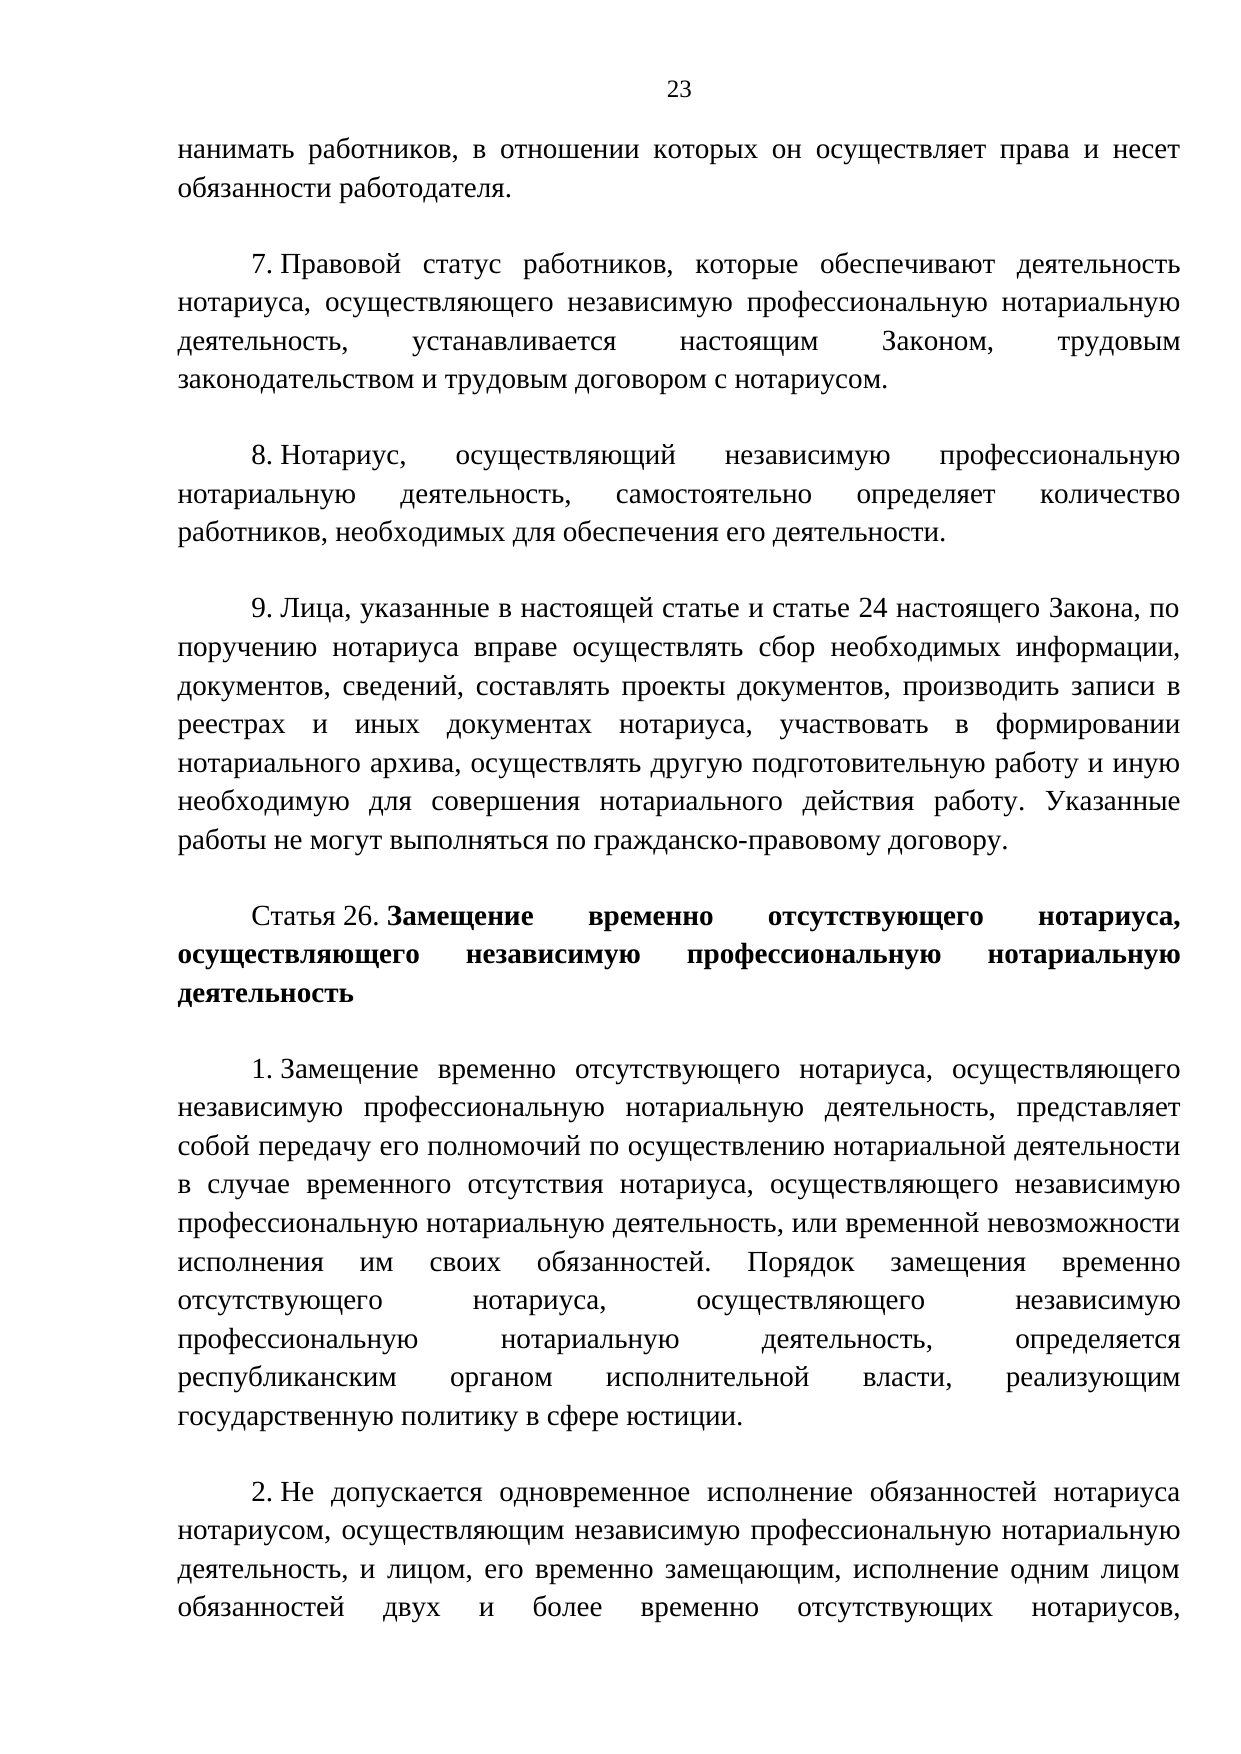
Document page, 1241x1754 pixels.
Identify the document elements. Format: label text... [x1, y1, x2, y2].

text 8. Нотариус, осуществляющий независимую профессиональную нотариальную деятельность, самостоятельно определяет количество работников, необходимых для обеспечения его деятельности. [177, 437, 1181, 548]
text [177, 1474, 1181, 1623]
text Статья 26. Замещение временно отсутствующего нотариуса, осуществляющего независимую профессиональную нотариальную деятельность [177, 898, 1181, 1008]
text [177, 131, 1181, 203]
text 7. Правовой статус работников, которые обеспечивают деятельность нотариуса, осуществляющего независимую профессиональную нотариальную деятельность, устанавливается настоящим Законом, трудовым законодательством и трудовым договором с нотариусом. [177, 246, 1181, 395]
text 1. Замещение временно отсутствующего нотариуса, осуществляющего независимую профессиональную нотариальную деятельность, представляет собой передачу его полномочий по осуществлению нотариальной деятельности в случае временного отсутствия нотариуса, осуществляющего независимую профессиональную нотариальную деятельность, или временной невозможности исполнения им своих обязанностей. Порядок замещения временно отсутствующего нотариуса, осуществляющего независимую профессиональную нотариальную деятельность, определяется республиканским органом исполнительной власти, реализующим государственную политику в сфере юстиции. [177, 1051, 1181, 1431]
text 9. Лица, указанные в настоящей статье и статье 24 настоящего Закона, по поручению нотариуса вправе осуществлять сбор необходимых информации, документов, сведений, составлять проекты документов, производить записи в реестрах и иных документах нотариуса, участвовать в формировании нотариального архива, осуществлять другую подготовительную работу и иную необходимую для совершения нотариального действия работу. Указанные работы не могут выполняться по гражданско-правовому договору. [177, 591, 1181, 855]
